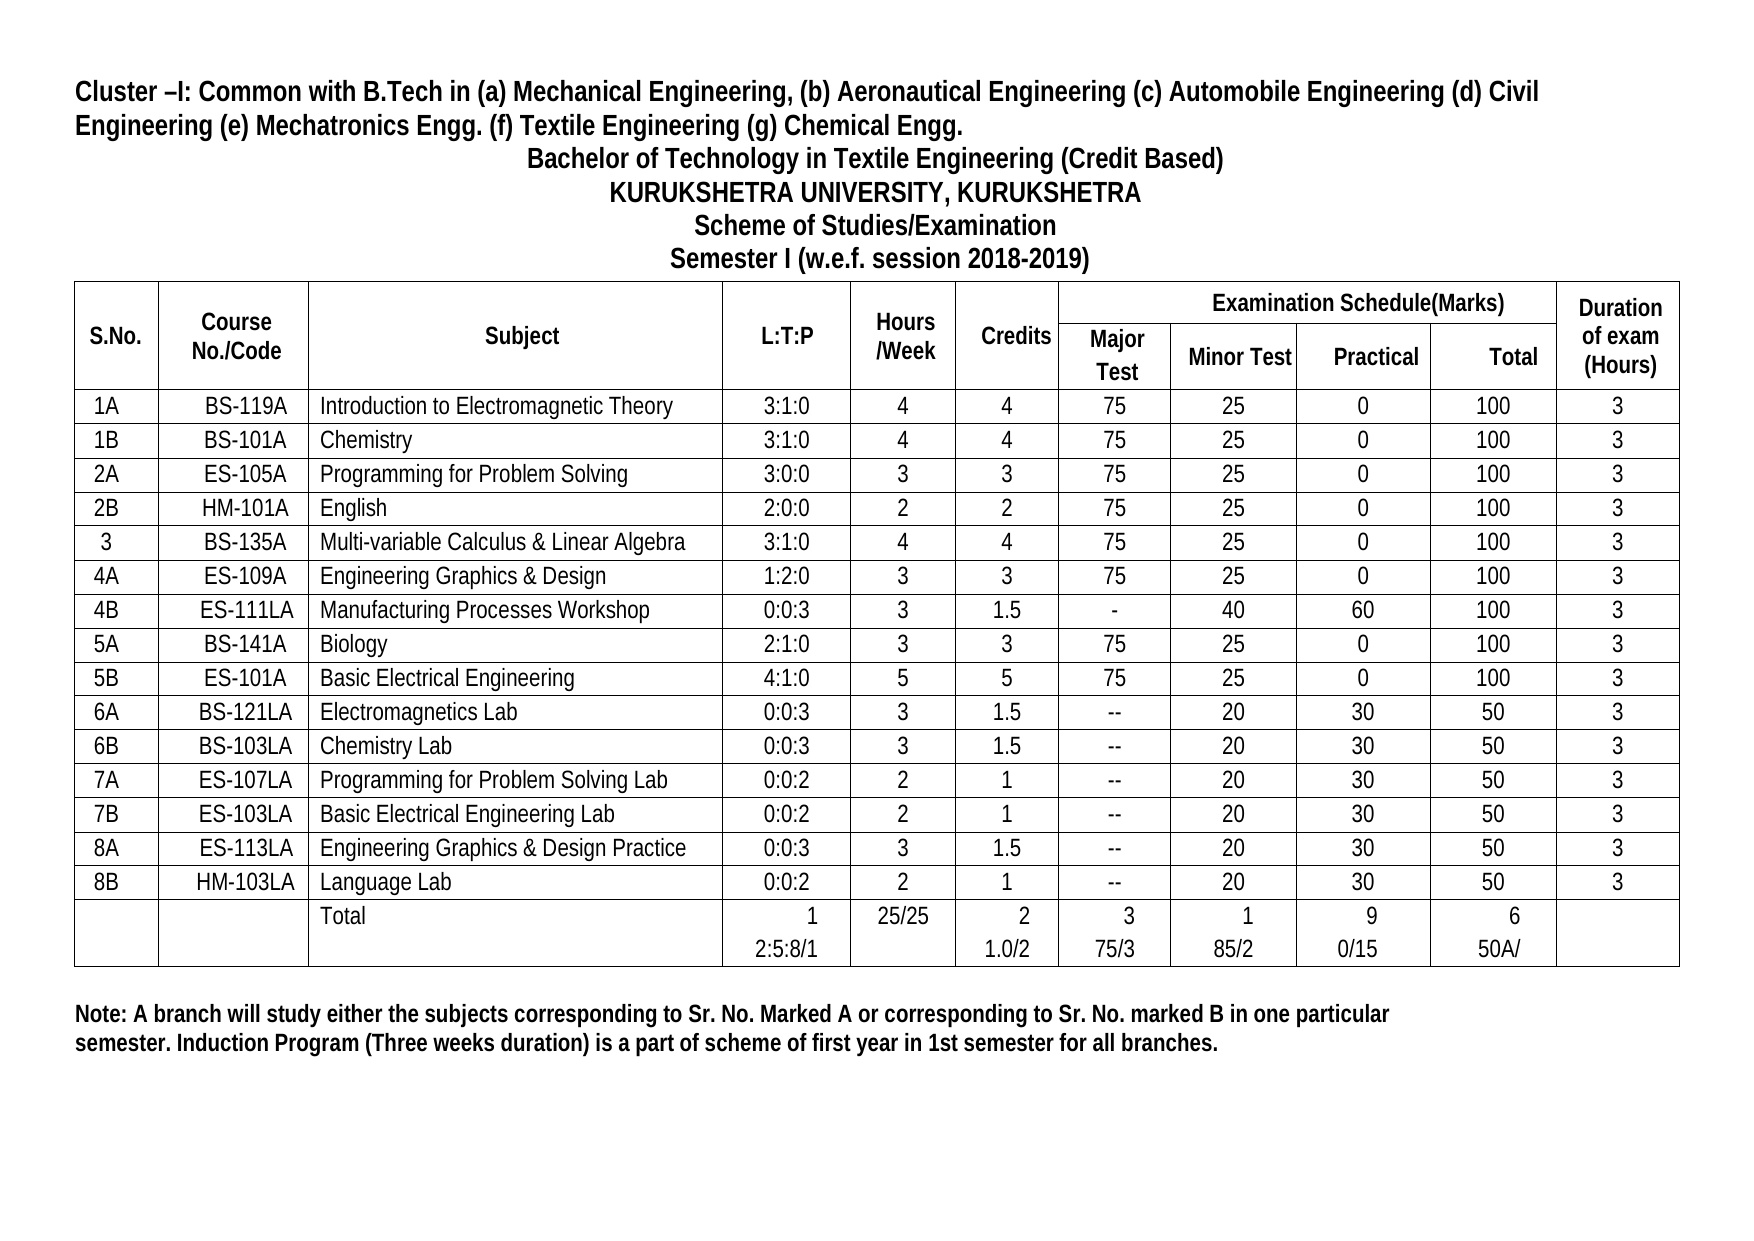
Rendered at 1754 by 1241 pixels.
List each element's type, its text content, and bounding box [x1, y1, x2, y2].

table_cell 100 [1431, 459, 1556, 491]
table_cell 0 [1297, 663, 1430, 695]
table_cell 75 [1059, 526, 1170, 559]
table_cell 3 [851, 561, 955, 593]
table_cell Engineering Graphics & Design [309, 561, 722, 593]
table_cell 25 [1171, 459, 1296, 491]
table_cell 100 [1431, 526, 1556, 559]
table_cell 4 [956, 526, 1058, 559]
table_cell 2 [851, 493, 955, 525]
table_cell 4:1:0 [723, 663, 850, 695]
text Scheme of Studies/Examination [75, 208, 1676, 242]
table_header Hours/Week [851, 282, 955, 389]
table_cell HM-101A [159, 493, 308, 525]
table_cell 3 [851, 833, 955, 865]
table_cell 30 [1297, 833, 1430, 865]
table_cell [159, 900, 308, 966]
table_cell 3 [1557, 833, 1679, 865]
table_cell 50 [1431, 833, 1556, 865]
table_cell 100 [1431, 390, 1556, 423]
table_cell 4 [851, 424, 955, 457]
table_cell 4 [851, 526, 955, 559]
table_cell Language Lab [309, 866, 722, 899]
table_cell ES-101A [159, 663, 308, 695]
table_cell 4 [956, 424, 1058, 457]
table_cell 3 [1557, 629, 1679, 661]
table_cell 1B [75, 424, 158, 457]
table_cell ES-109A [159, 561, 308, 593]
table_cell Manufacturing Processes Workshop [309, 595, 722, 627]
table_cell Programming for Problem Solving [309, 459, 722, 491]
table_cell 25/25 [851, 900, 955, 966]
table_cell 5B [75, 663, 158, 695]
table_cell 3 [1557, 526, 1679, 559]
table_cell 75 [1059, 663, 1170, 695]
table_cell 1.5 [956, 595, 1058, 627]
table_cell [1557, 900, 1679, 966]
text Note: A branch will study either the subjects corresponding to Sr. No. Marked A or corresponding to Sr. No. marked B in one particular semester. Induction Program (Three weeks duration) is a part of scheme of first year in 1st semester for all branches. [75, 999, 1488, 1057]
table_cell 0 [1297, 561, 1430, 593]
table_cell -- [1059, 866, 1170, 899]
table_cell 8B [75, 866, 158, 899]
text Cluster –I: Common with B.Tech in (a) Mechanical Engineering, (b) Aeronautical Engineering (c) Automobile Engineering (d) Civil Engineering (e) Mechatronics Engg. (f) Textile Engineering (g) Chemical Engg. [75, 74, 1676, 141]
table_cell 0 [1297, 424, 1430, 457]
table_cell 7A [75, 764, 158, 797]
text Semester I (w.e.f. session 2018-2019) [478, 242, 1282, 275]
table_cell 30 [1297, 866, 1430, 899]
table_cell 0 [1297, 459, 1430, 491]
table_cell 2A [75, 459, 158, 491]
table_cell -- [1059, 798, 1170, 831]
table_cell Introduction to Electromagnetic Theory [309, 390, 722, 423]
table_header Duration of exam (Hours) [1557, 282, 1679, 389]
table_cell 1:2:0 [723, 561, 850, 593]
table_cell 100 [1431, 424, 1556, 457]
table_cell HM-103LA [159, 866, 308, 899]
table_cell 0:0:3 [723, 833, 850, 865]
table_cell 5 [851, 663, 955, 695]
table_cell 375/300 [1059, 900, 1170, 966]
table_cell 4B [75, 595, 158, 627]
table_cell 0 [1297, 526, 1430, 559]
table_cell 90/150 [1297, 900, 1430, 966]
table_cell 3:1:0 [723, 390, 850, 423]
table_cell Minor Test [1171, 324, 1296, 389]
table_cell 50 [1431, 696, 1556, 729]
table_cell 20 [1171, 696, 1296, 729]
table_cell Chemistry [309, 424, 722, 457]
table_cell 3 [1557, 390, 1679, 423]
table_cell 50 [1431, 866, 1556, 899]
table_cell 0:0:3 [723, 696, 850, 729]
table_cell 25 [1171, 561, 1296, 593]
table_cell 30 [1297, 764, 1430, 797]
table_cell 650A/650B [1431, 900, 1556, 966]
table_cell BS-103LA [159, 730, 308, 763]
table_cell 100 [1431, 493, 1556, 525]
table_cell 3 [75, 526, 158, 559]
table_cell 0 [1297, 390, 1430, 423]
table_cell 75 [1059, 390, 1170, 423]
table_cell BS-119A [159, 390, 308, 423]
table_cell 20 [1171, 798, 1296, 831]
table_cell 3:1:0 [723, 424, 850, 457]
table_cell 3 [851, 730, 955, 763]
table_cell Multi-variable Calculus & Linear Algebra [309, 526, 722, 559]
table_cell 1.5 [956, 696, 1058, 729]
table_cell 100 [1431, 595, 1556, 627]
table_cell 75 [1059, 424, 1170, 457]
table_cell 3 [1557, 730, 1679, 763]
table_header Credits [956, 282, 1058, 389]
table_cell 0 [1297, 629, 1430, 661]
table_cell Total [1431, 324, 1556, 389]
table_cell 185/200 [1171, 900, 1296, 966]
table_cell - [1059, 595, 1170, 627]
table_cell 2 [851, 798, 955, 831]
table_header Subject [309, 282, 722, 389]
table_cell 1.5 [956, 730, 1058, 763]
table_cell 3 [851, 459, 955, 491]
table_cell 5 [956, 663, 1058, 695]
table_cell English [309, 493, 722, 525]
table_cell 1A [75, 390, 158, 423]
table_cell 3 [851, 595, 955, 627]
table_cell 6B [75, 730, 158, 763]
table_cell 0:0:3 [723, 730, 850, 763]
table_cell 25 [1171, 493, 1296, 525]
table_cell 75 [1059, 493, 1170, 525]
table_cell Major Test [1059, 324, 1170, 389]
table_cell Chemistry Lab [309, 730, 722, 763]
table_header S.No. [75, 282, 158, 389]
table_cell 7B [75, 798, 158, 831]
table_cell 2B [75, 493, 158, 525]
table_cell 3 [956, 561, 1058, 593]
table_cell 12:5:8/12:3:10 [723, 900, 850, 966]
table_cell 50 [1431, 730, 1556, 763]
table_header Course No./Code [159, 282, 308, 389]
table_cell 3 [956, 459, 1058, 491]
table_cell 3:1:0 [723, 526, 850, 559]
table_cell -- [1059, 764, 1170, 797]
table_cell 4 [851, 390, 955, 423]
table_cell 1.5 [956, 833, 1058, 865]
table_cell 100 [1431, 663, 1556, 695]
table_cell 3 [1557, 663, 1679, 695]
table_cell 25 [1171, 526, 1296, 559]
table_cell 20 [1171, 866, 1296, 899]
table_cell 50 [1431, 764, 1556, 797]
table_cell 3 [1557, 696, 1679, 729]
table_cell 20 [1171, 730, 1296, 763]
table_cell Engineering Graphics & Design Practice [309, 833, 722, 865]
table_cell BS-101A [159, 424, 308, 457]
table_cell 3 [851, 629, 955, 661]
table_cell 5A [75, 629, 158, 661]
table_cell ES-111LA [159, 595, 308, 627]
table_cell 20 [1171, 764, 1296, 797]
table_header Examination Schedule(Marks) [1059, 282, 1556, 322]
table_cell 60 [1297, 595, 1430, 627]
table_cell [75, 900, 158, 966]
table_cell Basic Electrical Engineering [309, 663, 722, 695]
table_cell 3 [1557, 764, 1679, 797]
table_cell 100 [1431, 629, 1556, 661]
table_cell 100 [1431, 561, 1556, 593]
table_cell 0:0:3 [723, 595, 850, 627]
table_cell 30 [1297, 696, 1430, 729]
table_cell 21.0/20.0 [956, 900, 1058, 966]
table_cell -- [1059, 833, 1170, 865]
table_cell 25 [1171, 424, 1296, 457]
text KURUKSHETRA UNIVERSITY, KURUKSHETRA [75, 175, 1676, 208]
table_cell 3 [1557, 866, 1679, 899]
table_cell 4 [956, 390, 1058, 423]
table_cell 30 [1297, 798, 1430, 831]
table_cell Biology [309, 629, 722, 661]
table_cell Programming for Problem Solving Lab [309, 764, 722, 797]
table_cell 4A [75, 561, 158, 593]
table_cell 3:0:0 [723, 459, 850, 491]
table_cell 3 [851, 696, 955, 729]
table_cell BS-141A [159, 629, 308, 661]
table_cell 6A [75, 696, 158, 729]
table_cell 1 [956, 866, 1058, 899]
table_cell ES-103LA [159, 798, 308, 831]
text Bachelor of Technology in Textile Engineering (Credit Based) [75, 141, 1676, 175]
table_cell BS-135A [159, 526, 308, 559]
table_cell 8A [75, 833, 158, 865]
table_cell 1 [956, 798, 1058, 831]
table_cell BS-121LA [159, 696, 308, 729]
table_cell 25 [1171, 390, 1296, 423]
table_cell 3 [1557, 493, 1679, 525]
table_cell 75 [1059, 629, 1170, 661]
table_cell 75 [1059, 459, 1170, 491]
table_cell 20 [1171, 833, 1296, 865]
table_cell 2:0:0 [723, 493, 850, 525]
table_cell 30 [1297, 730, 1430, 763]
table_cell -- [1059, 696, 1170, 729]
table_cell 3 [1557, 561, 1679, 593]
table_header L:T:P [723, 282, 850, 389]
table_cell ES-113LA [159, 833, 308, 865]
table_cell 25 [1171, 663, 1296, 695]
table_cell 1 [956, 764, 1058, 797]
table_cell 25 [1171, 629, 1296, 661]
table_cell Basic Electrical Engineering Lab [309, 798, 722, 831]
table_cell 40 [1171, 595, 1296, 627]
table_cell 2 [851, 866, 955, 899]
table_cell 75 [1059, 561, 1170, 593]
table_cell 3 [1557, 798, 1679, 831]
table_cell 3 [1557, 595, 1679, 627]
table_cell 3 [1557, 459, 1679, 491]
table_cell 3 [956, 629, 1058, 661]
table_cell -- [1059, 730, 1170, 763]
table_cell 0:0:2 [723, 764, 850, 797]
table_cell 2 [956, 493, 1058, 525]
table_cell 0:0:2 [723, 798, 850, 831]
table_cell 0:0:2 [723, 866, 850, 899]
table_cell ES-107LA [159, 764, 308, 797]
table_cell Practical [1297, 324, 1430, 389]
table_cell 0 [1297, 493, 1430, 525]
table_cell Total [309, 900, 722, 966]
table_cell 2 [851, 764, 955, 797]
table_cell Electromagnetics Lab [309, 696, 722, 729]
table_cell 3 [1557, 424, 1679, 457]
table_cell 50 [1431, 798, 1556, 831]
table_cell ES-105A [159, 459, 308, 491]
table_cell 2:1:0 [723, 629, 850, 661]
